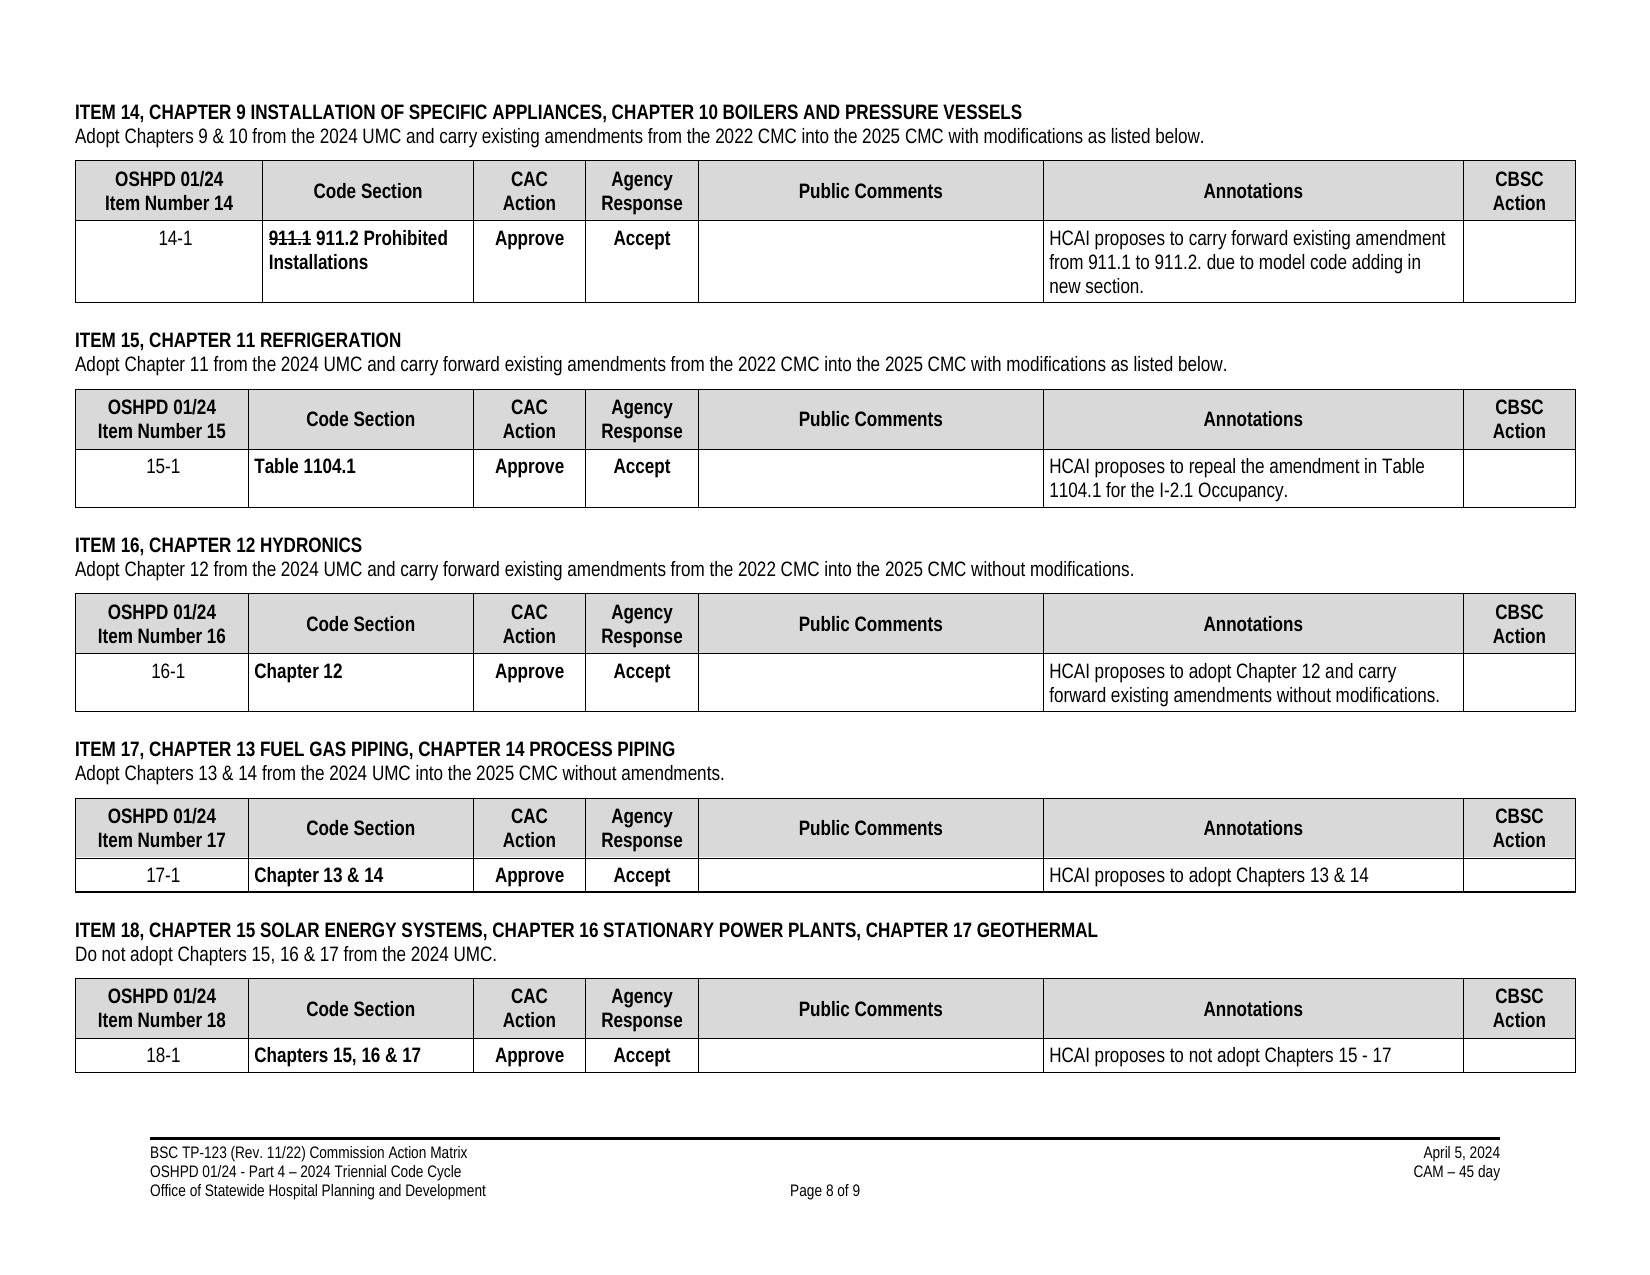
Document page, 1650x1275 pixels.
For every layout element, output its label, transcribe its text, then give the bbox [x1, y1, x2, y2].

table_cell 17-1 [76, 859, 248, 891]
table_header CBSC Action [1464, 594, 1575, 653]
table_cell HCAI proposes to adopt Chapter 12 and carry forward existing amendments without modifications. [1044, 654, 1463, 711]
table_header CAC Action [474, 594, 585, 653]
table_cell Approve [474, 654, 585, 711]
subtitle iTEM 16, Chapter 12 Hydronics [75, 533, 1575, 557]
table_cell 16-1 [76, 654, 248, 711]
table_cell Approve [474, 450, 585, 507]
table_header Code Section [249, 799, 473, 857]
table_header CBSC Action [1464, 799, 1575, 857]
table_header CAC Action [474, 390, 585, 449]
table_cell Accept [586, 859, 698, 891]
table_cell Chapter 12 [249, 654, 473, 711]
text Adopt Chapter 12 from the 2024 UMC and carry forward existing amendments from the 2022 CMC into the 2025 CMC without modifications. [75, 557, 1575, 581]
table_cell Approve [474, 859, 585, 891]
table_header Public Comments [699, 390, 1043, 449]
subtitle ITEM 18, Chapter 15 Solar Energy Systems, Chapter 16 Stationary Power Plants, Chapter 17 Geothermal [75, 917, 1575, 941]
table_cell HCAI proposes to carry forward existing amendment from 911.1 to 911.2. due to model code adding in new section. [1044, 221, 1463, 302]
table_header OSHPD 01/24 Item Number 15 [76, 390, 248, 449]
table_cell 15-1 [76, 450, 248, 507]
table_cell HCAI proposes to not adopt Chapters 15 - 17 [1044, 1039, 1463, 1072]
table_cell 14-1 [76, 221, 262, 302]
table_header Code Section [249, 979, 473, 1038]
table_cell [1464, 859, 1575, 891]
table_cell [1464, 221, 1575, 302]
table_cell 911.1 911.2 Prohibited Installations [263, 221, 473, 302]
text Adopt Chapters 9 & 10 from the 2024 UMC and carry existing amendments from the 2022 CMC into the 2025 CMC with modifications as listed below. [75, 124, 1575, 148]
table_header Public Comments [699, 161, 1043, 220]
table_cell Accept [586, 1039, 698, 1072]
table_header Annotations [1044, 979, 1463, 1038]
table_header Agency Response [586, 979, 698, 1038]
table_cell [699, 450, 1043, 507]
table_header Agency Response [586, 799, 698, 857]
table_cell Accept [586, 221, 698, 302]
table_cell [699, 1039, 1043, 1072]
table_cell Chapter 13 & 14 [249, 859, 473, 891]
table_header CBSC Action [1464, 390, 1575, 449]
table_cell HCAI proposes to repeal the amendment in Table 1104.1 for the I-2.1 Occupancy. [1044, 450, 1463, 507]
table_header Public Comments [699, 979, 1043, 1038]
table_cell [1464, 450, 1575, 507]
table_cell Chapters 15, 16 & 17 [249, 1039, 473, 1072]
text Adopt Chapters 13 & 14 from the 2024 UMC into the 2025 CMC without amendments. [75, 761, 1575, 785]
table_header Code Section [249, 390, 473, 449]
text Do not adopt Chapters 15, 16 & 17 from the 2024 UMC. [75, 941, 1575, 965]
table_cell [699, 221, 1043, 302]
table_cell 18-1 [76, 1039, 248, 1072]
table_header Annotations [1044, 594, 1463, 653]
table_header Public Comments [699, 799, 1043, 857]
table_header Annotations [1044, 390, 1463, 449]
table_cell HCAI proposes to adopt Chapters 13 & 14 [1044, 859, 1463, 891]
table_header Annotations [1044, 799, 1463, 857]
subtitle ITEM 14, Chapter 9 Installation of Specific Appliances, Chapter 10 Boilers and Pressure Vessels [75, 100, 1575, 124]
table_cell Accept [586, 654, 698, 711]
table_header OSHPD 01/24 Item Number 18 [76, 979, 248, 1038]
table_header Annotations [1044, 161, 1463, 220]
subtitle ITEM 17, Chapter 13 Fuel Gas Piping, Chapter 14 Process Piping [75, 737, 1575, 761]
table_cell [699, 859, 1043, 891]
table_header CAC Action [474, 979, 585, 1038]
table_header CBSC Action [1464, 161, 1575, 220]
table_header CAC Action [474, 161, 585, 220]
table_header Agency Response [586, 594, 698, 653]
table_cell [699, 654, 1043, 711]
table_header CAC Action [474, 799, 585, 857]
table_header Public Comments [699, 594, 1043, 653]
table_header Code Section [249, 594, 473, 653]
table_cell [1464, 654, 1575, 711]
table_cell [1464, 1039, 1575, 1072]
table_header Code Section [263, 161, 473, 220]
table_header Agency Response [586, 161, 698, 220]
text Adopt Chapter 11 from the 2024 UMC and carry forward existing amendments from the 2022 CMC into the 2025 CMC with modifications as listed below. [75, 352, 1575, 376]
table_header Agency Response [586, 390, 698, 449]
table_cell Accept [586, 450, 698, 507]
table_cell Table 1104.1 [249, 450, 473, 507]
table_header OSHPD 01/24 Item Number 16 [76, 594, 248, 653]
subtitle ITEM 15, Chapter 11 Refrigeration [75, 328, 1575, 352]
table_header OSHPD 01/24 Item Number 14 [76, 161, 262, 220]
table_cell Approve [474, 221, 585, 302]
table_header OSHPD 01/24 Item Number 17 [76, 799, 248, 857]
table_cell Approve [474, 1039, 585, 1072]
table_header CBSC Action [1464, 979, 1575, 1038]
